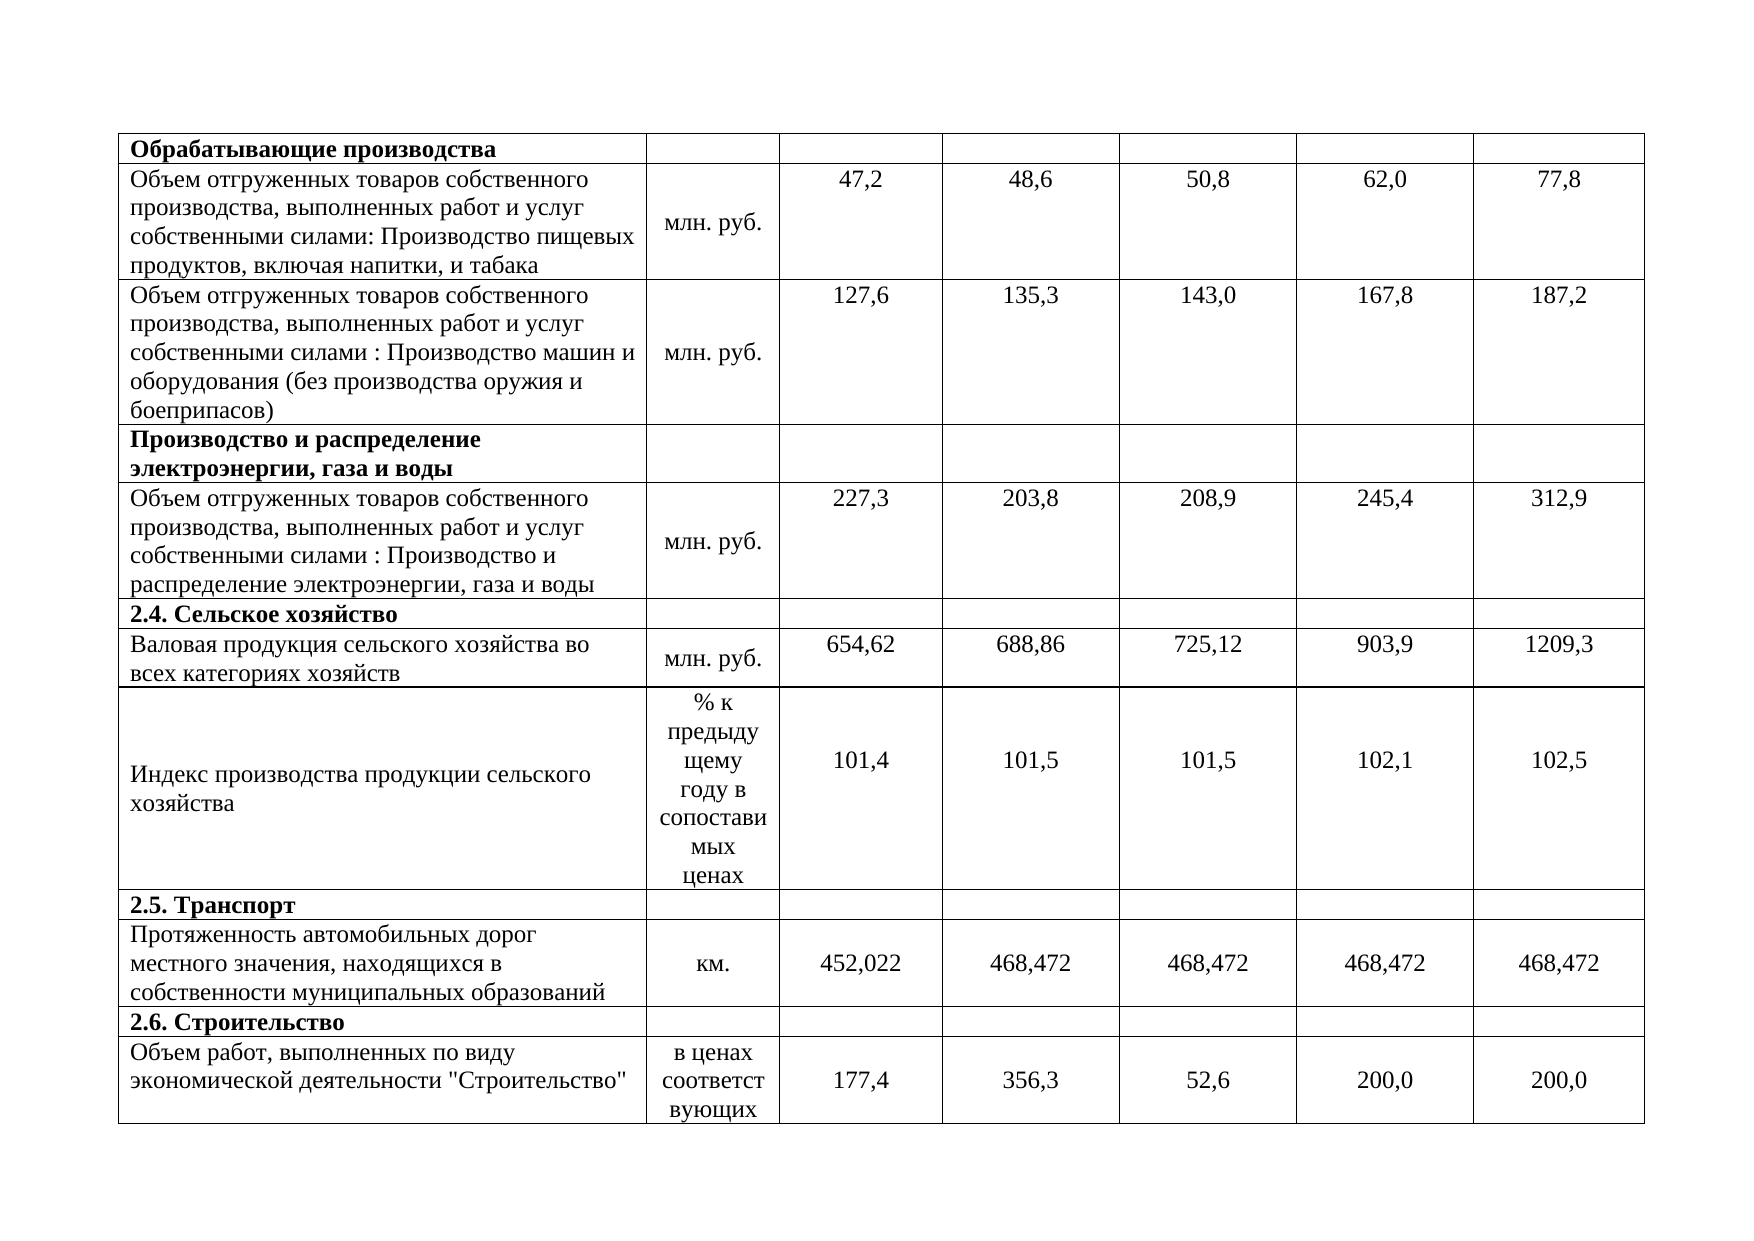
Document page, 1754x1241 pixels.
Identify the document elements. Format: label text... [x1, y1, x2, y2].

table_cell [780, 599, 942, 628]
table_cell млн. руб. [647, 164, 779, 279]
table_cell [943, 134, 1119, 163]
table_cell 177,4 [780, 1037, 942, 1123]
table_cell [943, 599, 1119, 628]
table_cell Объем отгруженных товаров собственного производства, выполненных работ и услуг собственными силами : Производство машин и оборудования (без производства оружия и боеприпасов) [119, 280, 646, 423]
table_cell [1297, 1007, 1473, 1036]
table_cell 468,472 [943, 920, 1119, 1006]
table_cell [1474, 599, 1644, 628]
table_cell 203,8 [943, 483, 1119, 598]
table_cell 468,472 [1297, 920, 1473, 1006]
table_cell млн. руб. [647, 280, 779, 423]
table_cell [1297, 425, 1473, 482]
table_cell 903,9 [1297, 629, 1473, 686]
table_cell [1120, 425, 1296, 482]
table_cell [1297, 599, 1473, 628]
table_cell 2.6. Строительство [119, 1007, 646, 1036]
table_cell [1120, 134, 1296, 163]
table_cell 187,2 [1474, 280, 1644, 423]
table_cell [1474, 890, 1644, 918]
table_cell млн. руб. [647, 629, 779, 686]
table_cell [1120, 890, 1296, 918]
table_cell [1474, 1007, 1644, 1036]
table_cell [1474, 425, 1644, 482]
table_cell Производство и распределение электроэнергии, газа и воды [119, 425, 646, 482]
table_cell 200,0 [1297, 1037, 1473, 1123]
table_cell [943, 425, 1119, 482]
table_cell [1474, 134, 1644, 163]
table_cell [1120, 599, 1296, 628]
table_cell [119, 1037, 646, 1123]
table_cell [647, 425, 779, 482]
table_cell 135,3 [943, 280, 1119, 423]
table_cell 127,6 [780, 280, 942, 423]
table_cell 77,8 [1474, 164, 1644, 279]
table_cell [1297, 890, 1473, 918]
table_cell 725,12 [1120, 629, 1296, 686]
table_cell Протяженность автомобильных дорог местного значения, находящихся в собственности муниципальных образований [119, 920, 646, 1006]
table_cell % к предыдущему году в сопоставимых ценах [647, 688, 779, 889]
table_cell 312,9 [1474, 483, 1644, 598]
table_cell 245,4 [1297, 483, 1473, 598]
table_cell км. [647, 920, 779, 1006]
table_cell 1209,3 [1474, 629, 1644, 686]
table_cell 47,2 [780, 164, 942, 279]
table_cell 52,6 [1120, 1037, 1296, 1123]
table_cell Объем отгруженных товаров собственного производства, выполненных работ и услуг собственными силами: Производство пищевых продуктов, включая напитки, и табака [119, 164, 646, 279]
table_cell 468,472 [1474, 920, 1644, 1006]
table_cell [647, 1007, 779, 1036]
table_cell 654,62 [780, 629, 942, 686]
table_cell 101,4 [780, 688, 942, 889]
table_cell 227,3 [780, 483, 942, 598]
table_cell млн. руб. [647, 483, 779, 598]
table_cell [647, 890, 779, 918]
table_cell 50,8 [1120, 164, 1296, 279]
table_cell [780, 890, 942, 918]
table_cell 102,1 [1297, 688, 1473, 889]
table_cell 208,9 [1120, 483, 1296, 598]
table_cell 2.4. Сельское хозяйство [119, 599, 646, 628]
table_cell [780, 1007, 942, 1036]
table_cell Валовая продукция сельского хозяйства во всех категориях хозяйств [119, 629, 646, 686]
table_cell [1120, 1007, 1296, 1036]
table_cell 468,472 [1120, 920, 1296, 1006]
table_cell Индекс производства продукции сельского хозяйства [119, 688, 646, 889]
table_cell 101,5 [943, 688, 1119, 889]
table_cell 2.5. Транспорт [119, 890, 646, 918]
table_cell 62,0 [1297, 164, 1473, 279]
table_cell Обрабатывающие производства [119, 134, 646, 163]
table_cell [647, 599, 779, 628]
table_cell 452,022 [780, 920, 942, 1006]
table_cell [780, 134, 942, 163]
table_cell [647, 134, 779, 163]
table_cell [647, 1037, 779, 1123]
table_cell 356,3 [943, 1037, 1119, 1123]
table_cell Объем отгруженных товаров собственного производства, выполненных работ и услуг собственными силами : Производство и распределение электроэнергии, газа и воды [119, 483, 646, 598]
table_cell [943, 890, 1119, 918]
table_cell [943, 1007, 1119, 1036]
table_cell 48,6 [943, 164, 1119, 279]
table_cell 200,0 [1474, 1037, 1644, 1123]
table_cell 101,5 [1120, 688, 1296, 889]
table_cell [1297, 134, 1473, 163]
table_cell [780, 425, 942, 482]
table_cell 143,0 [1120, 280, 1296, 423]
table_cell 688,86 [943, 629, 1119, 686]
table_cell 102,5 [1474, 688, 1644, 889]
table_cell 167,8 [1297, 280, 1473, 423]
